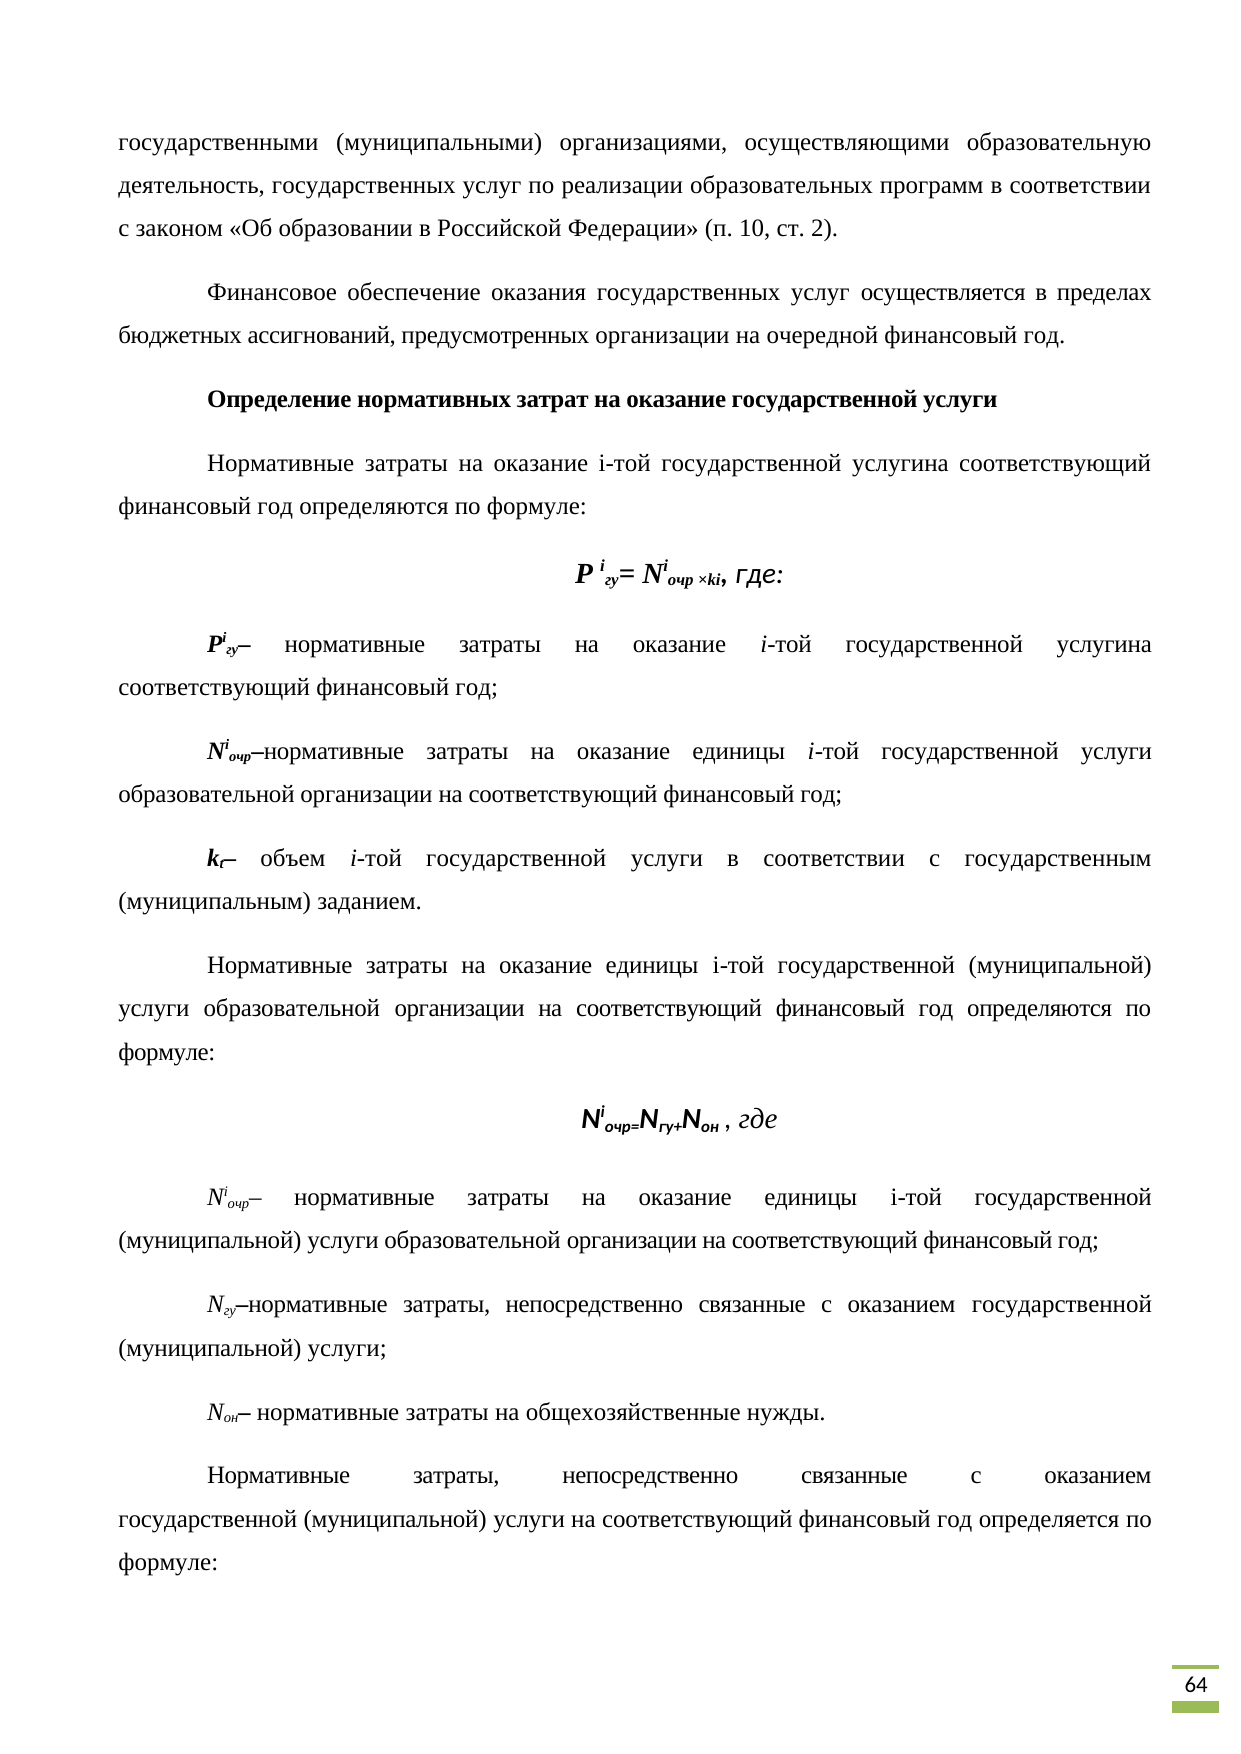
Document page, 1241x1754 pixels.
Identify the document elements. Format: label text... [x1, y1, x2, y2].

text Nгу–нормативные затраты, непосредственно связанные с оказанием государственной (муниципальной) услуги; [118, 1289, 1152, 1361]
text Рiгу– нормативные затраты на оказание i-той государственной услугина соответствующий финансовый год; [118, 629, 1152, 701]
text Нормативные затраты на оказание единицы i-той государственной (муниципальной) услуги образовательной организации на соответствующий финансовый год определяются по формуле: [118, 950, 1152, 1065]
text Nон– нормативные затраты на общехозяйственные нужды. [118, 1397, 1152, 1425]
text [118, 127, 1152, 242]
text Р iгу= Niочр ×ki, где: [118, 555, 1152, 591]
text Нормативные затраты, непосредственно связанные с оказанием государственной (муниципальной) услуги на соответствующий финансовый год определяется по формуле: [118, 1461, 1152, 1576]
text Финансовое обеспечение оказания государственных услуг осуществляется в пределах бюджетных ассигнований, предусмотренных организации на очередной финансовый год. [118, 277, 1152, 349]
text Нормативные затраты на оказание i-той государственной услугина соответствующий финансовый год определяются по формуле: [118, 448, 1152, 520]
text Niочр=Nгу+Nон , где [118, 1101, 1152, 1136]
text kt– объем i-той государственной услуги в соответствии с государственным (муниципальным) заданием. [118, 843, 1152, 915]
text Niочр– нормативные затраты на оказание единицы i-той государственной (муниципальной) услуги образовательной организации на соответствующий финансовый год; [118, 1182, 1152, 1254]
text Niочр–нормативные затраты на оказание единицы i-той государственной услуги образовательной организации на соответствующий финансовый год; [118, 736, 1152, 808]
text Определение нормативных затрат на оказание государственной услуги [118, 384, 1152, 413]
